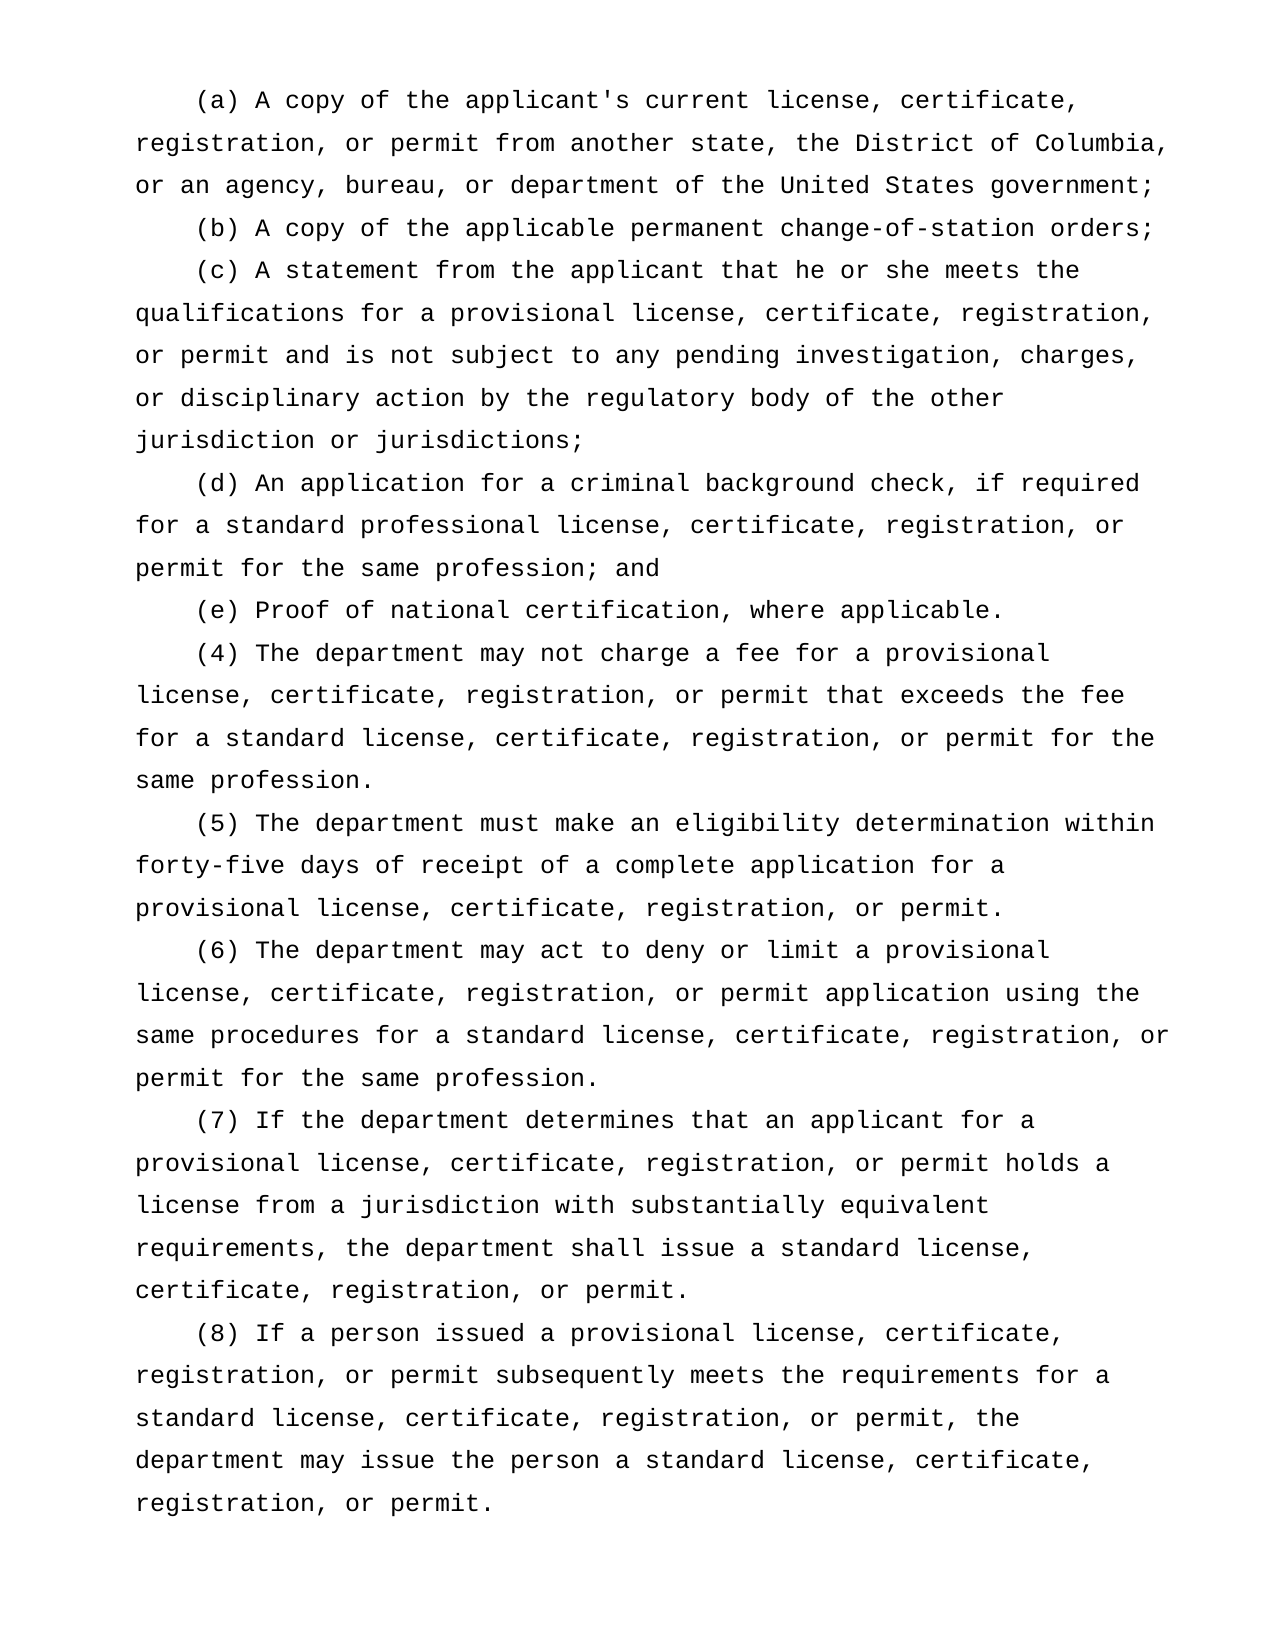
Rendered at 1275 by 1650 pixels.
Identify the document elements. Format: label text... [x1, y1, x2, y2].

text (7) If the department determines that an applicant for a provisional license, certificate, registration, or permit holds a license from a jurisdiction with substantially equivalent requirements, the department shall issue a standard license, certificate, registration, or permit. [135, 1095, 1170, 1307]
text (b) A copy of the applicable permanent change-of-station orders; [135, 202, 1170, 245]
text (a) A copy of the applicant's current license, certificate, registration, or permit from another state, the District of Columbia, or an agency, bureau, or department of the United States government; [135, 75, 1170, 202]
text (c) A statement from the applicant that he or she meets the qualifications for a provisional license, certificate, registration, or permit and is not subject to any pending investigation, charges, or disciplinary action by the regulatory body of the other jurisdiction or jurisdictions; [135, 245, 1170, 457]
text (5) The department must make an eligibility determination within forty-five days of receipt of a complete application for a provisional license, certificate, registration, or permit. [135, 797, 1170, 925]
text (4) The department may not charge a fee for a provisional license, certificate, registration, or permit that exceeds the fee for a standard license, certificate, registration, or permit for the same profession. [135, 627, 1170, 797]
text (8) If a person issued a provisional license, certificate, registration, or permit subsequently meets the requirements for a standard license, certificate, registration, or permit, the department may issue the person a standard license, certificate, registration, or permit. [135, 1307, 1170, 1520]
text (d) An application for a criminal background check, if required for a standard professional license, certificate, registration, or permit for the same profession; and [135, 457, 1170, 585]
text (e) Proof of national certification, where applicable. [135, 585, 1170, 627]
text (6) The department may act to deny or limit a provisional license, certificate, registration, or permit application using the same procedures for a standard license, certificate, registration, or permit for the same profession. [135, 925, 1170, 1095]
